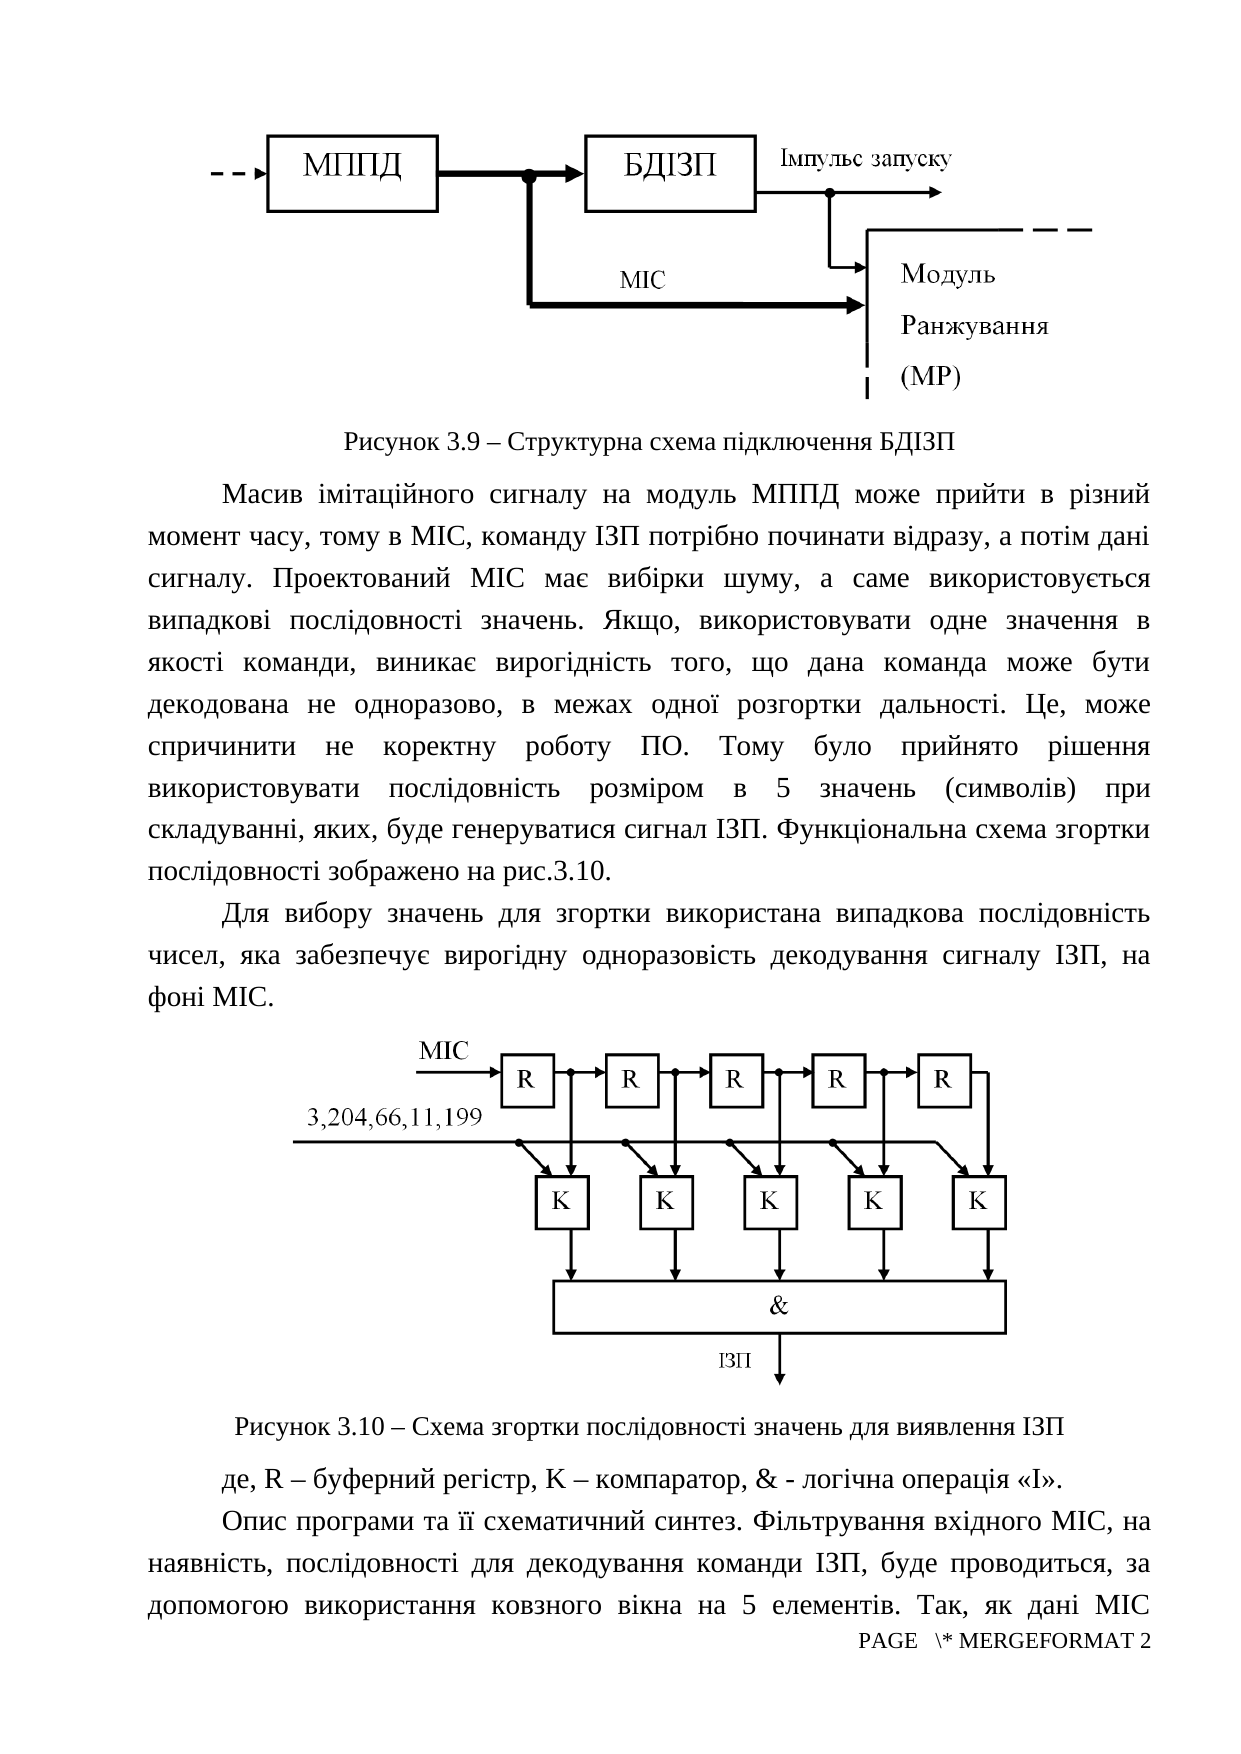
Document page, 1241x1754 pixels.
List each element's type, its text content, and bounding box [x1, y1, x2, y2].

text де, R – буферний регістр, K – компаратор, & - логічна операція «І». [148, 1462, 1152, 1495]
text Масив імітаційного сигналу на модуль МППД може прийти в різний момент часу, тому в МІС, команду ІЗП потрібно починати відразу, а потім дані сигналу. Проектований МІС має вибірки шуму, а саме використовується випадкові послідовності значень. Якщо, використовувати одне значення в якості команди, виникає вирогідність того, що дана команда може бути декодована не одноразово, в межах одної розгортки дальності. Це, може спричинити не коректну роботу ПО. Тому було прийнято рішення використовувати послідовність розміром в 5 значень (символів) при складуванні, яких, буде генеруватися сигнал ІЗП. Функціональна схема згортки послідовності зображено на рис.3.10. [148, 477, 1152, 887]
text Для вибору значень для згортки використана випадкова послідовність чисел, яка забезпечує вирогідну одноразовість декодування сигналу ІЗП, на фоні МІС. [148, 895, 1152, 1013]
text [148, 1503, 1152, 1621]
picture [282, 1033, 1018, 1392]
text Рисунок 3.10 – Схема згортки послідовності значень для виявлення ІЗП [148, 1410, 1152, 1441]
picture [204, 118, 1096, 407]
text Рисунок 3.9 – Структурна схема підключення БДІЗП [148, 425, 1152, 456]
